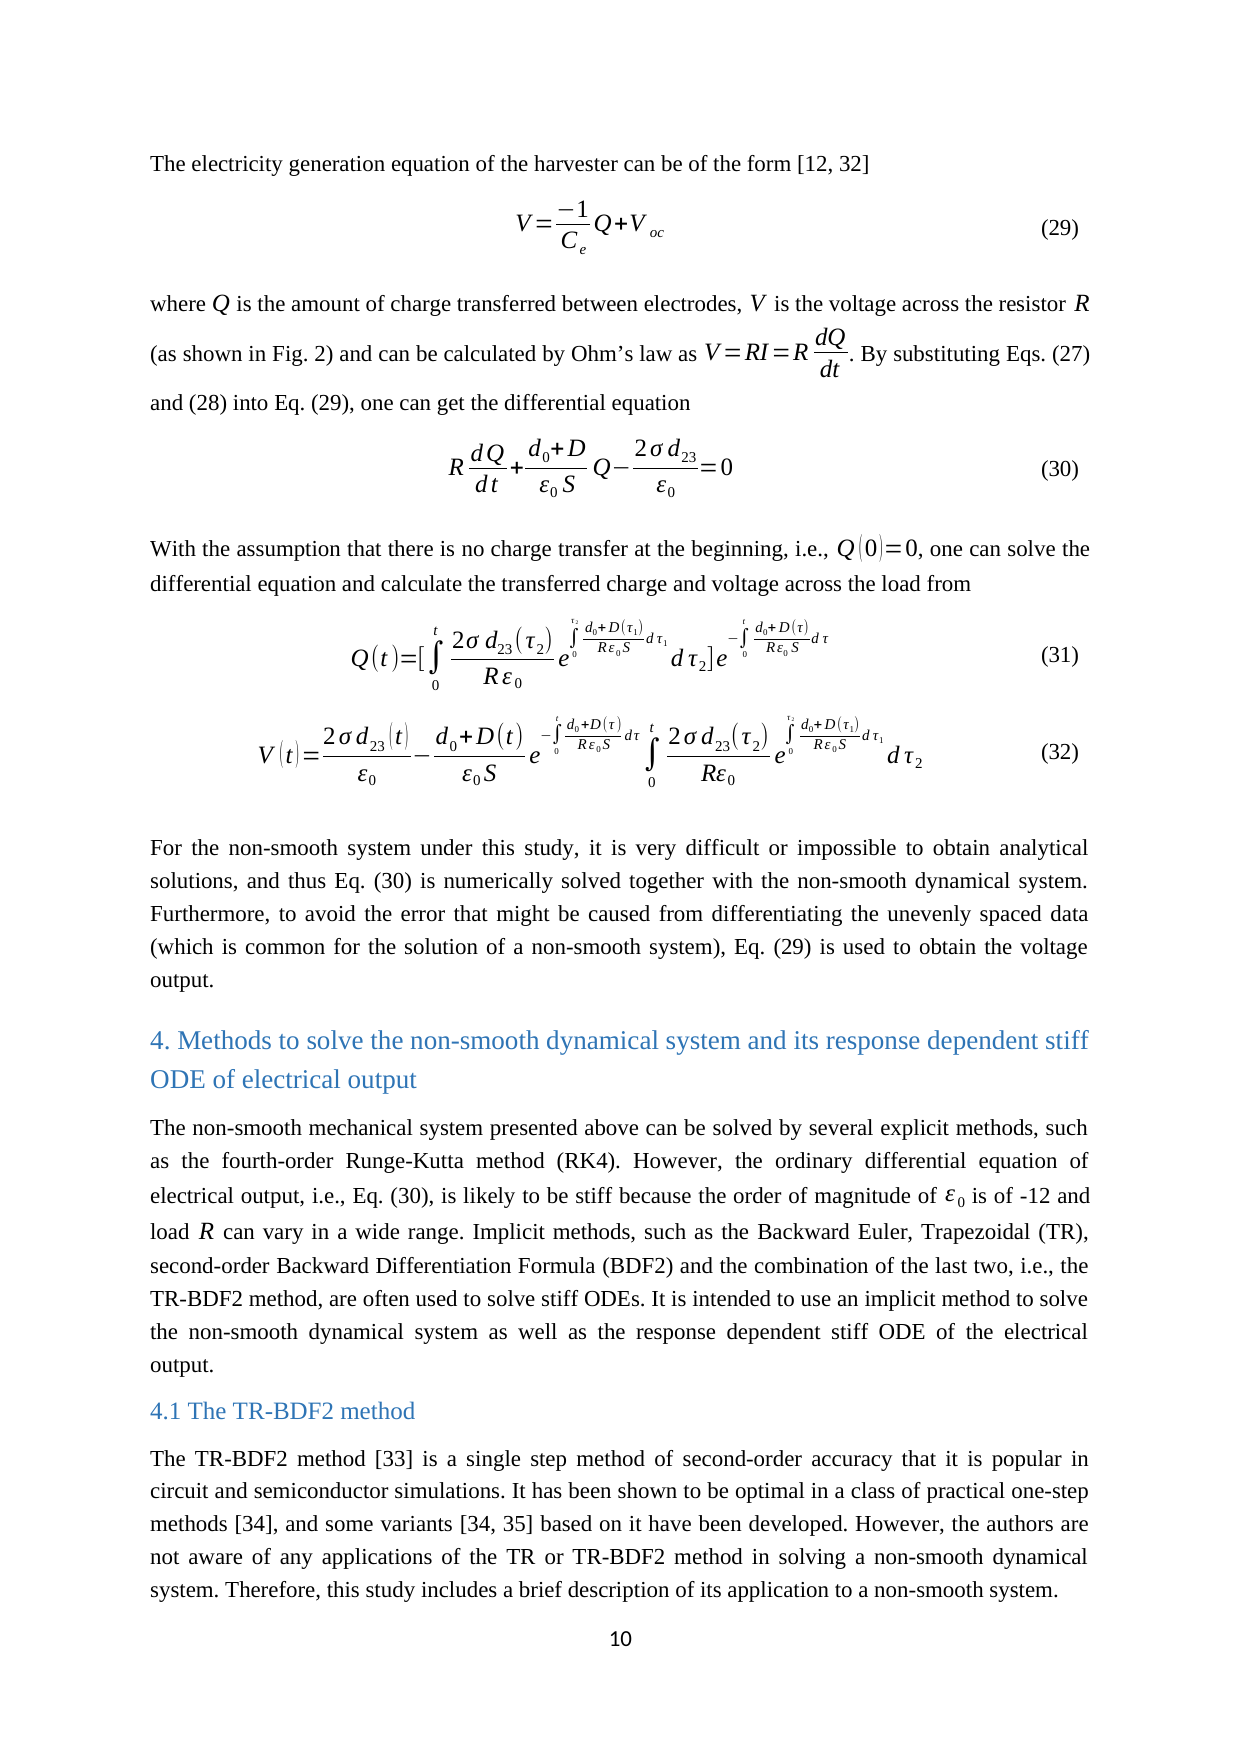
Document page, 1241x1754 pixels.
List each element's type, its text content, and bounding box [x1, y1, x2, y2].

table_header (31) [1029, 615, 1090, 712]
subtitle 4.1 The TR-BDF2 method [150, 1396, 1090, 1425]
table_cell [150, 712, 1029, 809]
table_header [150, 195, 1029, 277]
text With the assumption that there is no charge transfer at the beginning, i.e., , one can solve the differential equation and calculate the transferred charge and voltage across the load from [150, 533, 1090, 596]
subtitle 4. Methods to solve the non-smooth dynamical system and its response dependent stiff ODE of electrical output [150, 1024, 1090, 1094]
text The non-smooth mechanical system presented above can be solved by several explicit methods, such as the fourth-order Runge-Kutta method (RK4). However, the ordinary differential equation of electrical output, i.e., Eq. (30), is likely to be stiff because the order of magnitude of is of -12 and load can vary in a wide range. Implicit methods, such as the Backward Euler, Trapezoidal (TR), second-order Backward Differentiation Formula (BDF2) and the combination of the last two, i.e., the TR-BDF2 method, are often used to solve stiff ODEs. It is intended to use an implicit method to solve the non-smooth dynamical system as well as the response dependent stiff ODE of the electrical output. [150, 1114, 1090, 1377]
table_header [150, 615, 1029, 712]
table_header (29) [1029, 195, 1090, 277]
table_header [150, 435, 1029, 520]
table_header (30) [1029, 435, 1090, 520]
text The TR-BDF2 method [33] is a single step method of second-order accuracy that it is popular in circuit and semiconductor simulations. It has been shown to be optimal in a class of practical one-step methods [34], and some variants [34, 35] based on it have been developed. However, the authors are not aware of any applications of the TR or TR-BDF2 method in solving a non-smooth dynamical system. Therefore, this study includes a brief description of its application to a non-smooth system. [150, 1444, 1090, 1603]
subtitle For the non-smooth system under this study, it is very difficult or impossible to obtain analytical solutions, and thus Eq. (30) is numerically solved together with the non-smooth dynamical system. Furthermore, to avoid the error that might be caused from differentiating the unevenly spaced data (which is common for the solution of a non-smooth system), Eq. (29) is used to obtain the voltage output. [150, 834, 1090, 992]
table_cell (32) [1029, 712, 1090, 809]
text where is the amount of charge transferred between electrodes, is the voltage across the resistor (as shown in Fig. 2) and can be calculated by Ohm’s law as . By substituting Eqs. (27) and (28) into Eq. (29), one can get the differential equation [150, 290, 1090, 416]
text The electricity generation equation of the harvester can be of the form [12, 32] [150, 150, 1090, 176]
